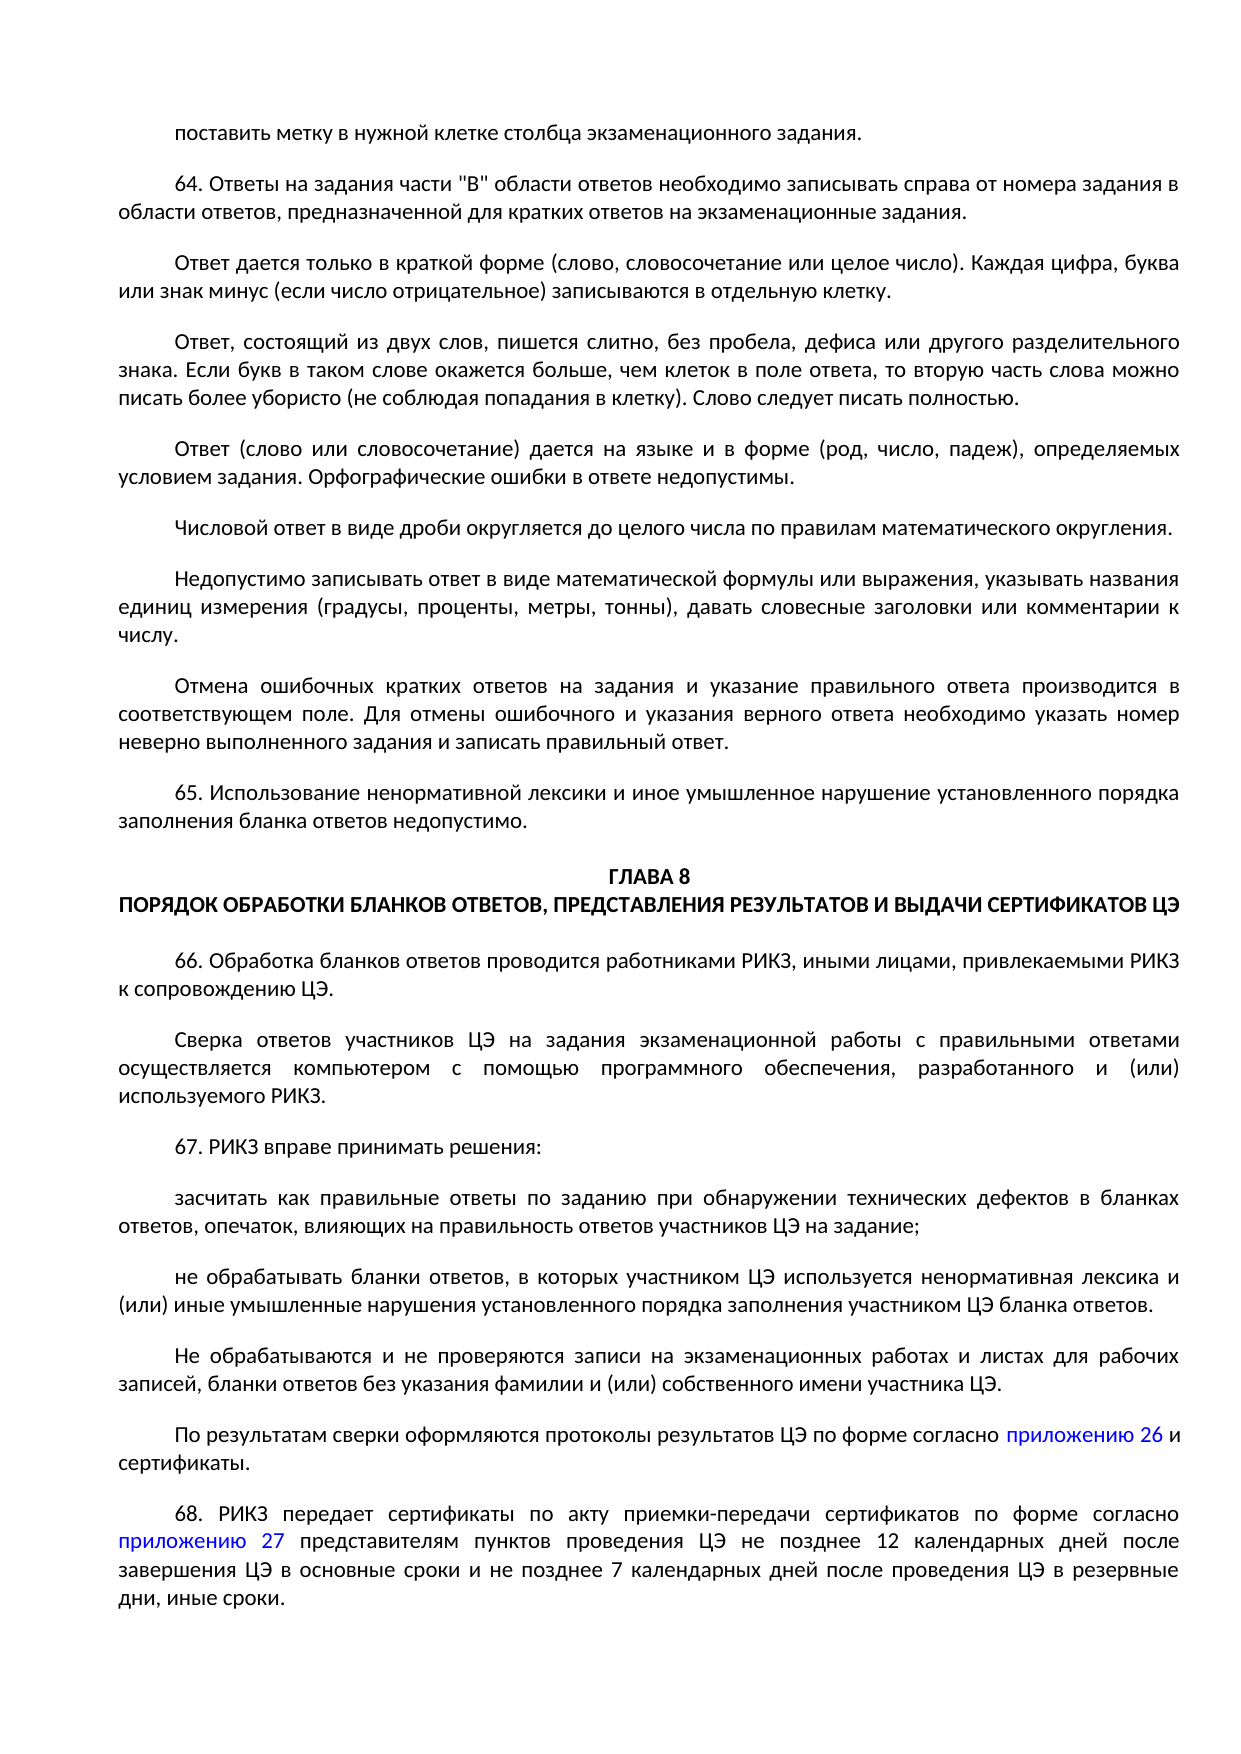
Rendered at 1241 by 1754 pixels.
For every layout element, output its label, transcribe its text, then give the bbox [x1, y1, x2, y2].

text поставить метку в нужной клетке столбца экзаменационного задания. [118, 118, 1181, 146]
text ГЛАВА 8 [118, 862, 1181, 890]
text 68. РИКЗ передает сертификаты по акту приемки-передачи сертификатов по форме согласно приложению 27 представителям пунктов проведения ЦЭ не позднее 12 календарных дней после завершения ЦЭ в основные сроки и не позднее 7 календарных дней после проведения ЦЭ в резервные дни, иные сроки. [118, 1499, 1181, 1611]
text Числовой ответ в виде дроби округляется до целого числа по правилам математического округления. [118, 513, 1181, 541]
text ПОРЯДОК ОБРАБОТКИ БЛАНКОВ ОТВЕТОВ, ПРЕДСТАВЛЕНИЯ РЕЗУЛЬТАТОВ И ВЫДАЧИ СЕРТИФИКАТОВ ЦЭ [118, 890, 1181, 918]
text 65. Использование ненормативной лексики и иное умышленное нарушение установленного порядка заполнения бланка ответов недопустимо. [118, 778, 1181, 834]
text 66. Обработка бланков ответов проводится работниками РИКЗ, иными лицами, привлекаемыми РИКЗ к сопровождению ЦЭ. [118, 946, 1181, 1002]
text Ответ дается только в краткой форме (слово, словосочетание или целое число). Каждая цифра, буква или знак минус (если число отрицательное) записываются в отдельную клетку. [118, 248, 1181, 304]
text Ответ (слово или словосочетание) дается на языке и в форме (род, число, падеж), определяемых условием задания. Орфографические ошибки в ответе недопустимы. [118, 434, 1181, 490]
text Отмена ошибочных кратких ответов на задания и указание правильного ответа производится в соответствующем поле. Для отмены ошибочного и указания верного ответа необходимо указать номер неверно выполненного задания и записать правильный ответ. [118, 671, 1181, 755]
text 64. Ответы на задания части "B" области ответов необходимо записывать справа от номера задания в области ответов, предназначенной для кратких ответов на экзаменационные задания. [118, 169, 1181, 225]
text 67. РИКЗ вправе принимать решения: [118, 1132, 1181, 1160]
text Не обрабатываются и не проверяются записи на экзаменационных работах и листах для рабочих записей, бланки ответов без указания фамилии и (или) собственного имени участника ЦЭ. [118, 1341, 1181, 1397]
text Недопустимо записывать ответ в виде математической формулы или выражения, указывать названия единиц измерения (градусы, проценты, метры, тонны), давать словесные заголовки или комментарии к числу. [118, 564, 1181, 648]
text По результатам сверки оформляются протоколы результатов ЦЭ по форме согласно приложению 26 и сертификаты. [118, 1420, 1181, 1476]
text засчитать как правильные ответы по заданию при обнаружении технических дефектов в бланках ответов, опечаток, влияющих на правильность ответов участников ЦЭ на задание; [118, 1183, 1181, 1239]
text Сверка ответов участников ЦЭ на задания экзаменационной работы с правильными ответами осуществляется компьютером с помощью программного обеспечения, разработанного и (или) используемого РИКЗ. [118, 1025, 1181, 1109]
text Ответ, состоящий из двух слов, пишется слитно, без пробела, дефиса или другого разделительного знака. Если букв в таком слове окажется больше, чем клеток в поле ответа, то вторую часть слова можно писать более убористо (не соблюдая попадания в клетку). Слово следует писать полностью. [118, 327, 1181, 411]
text не обрабатывать бланки ответов, в которых участником ЦЭ используется ненормативная лексика и (или) иные умышленные нарушения установленного порядка заполнения участником ЦЭ бланка ответов. [118, 1262, 1181, 1318]
